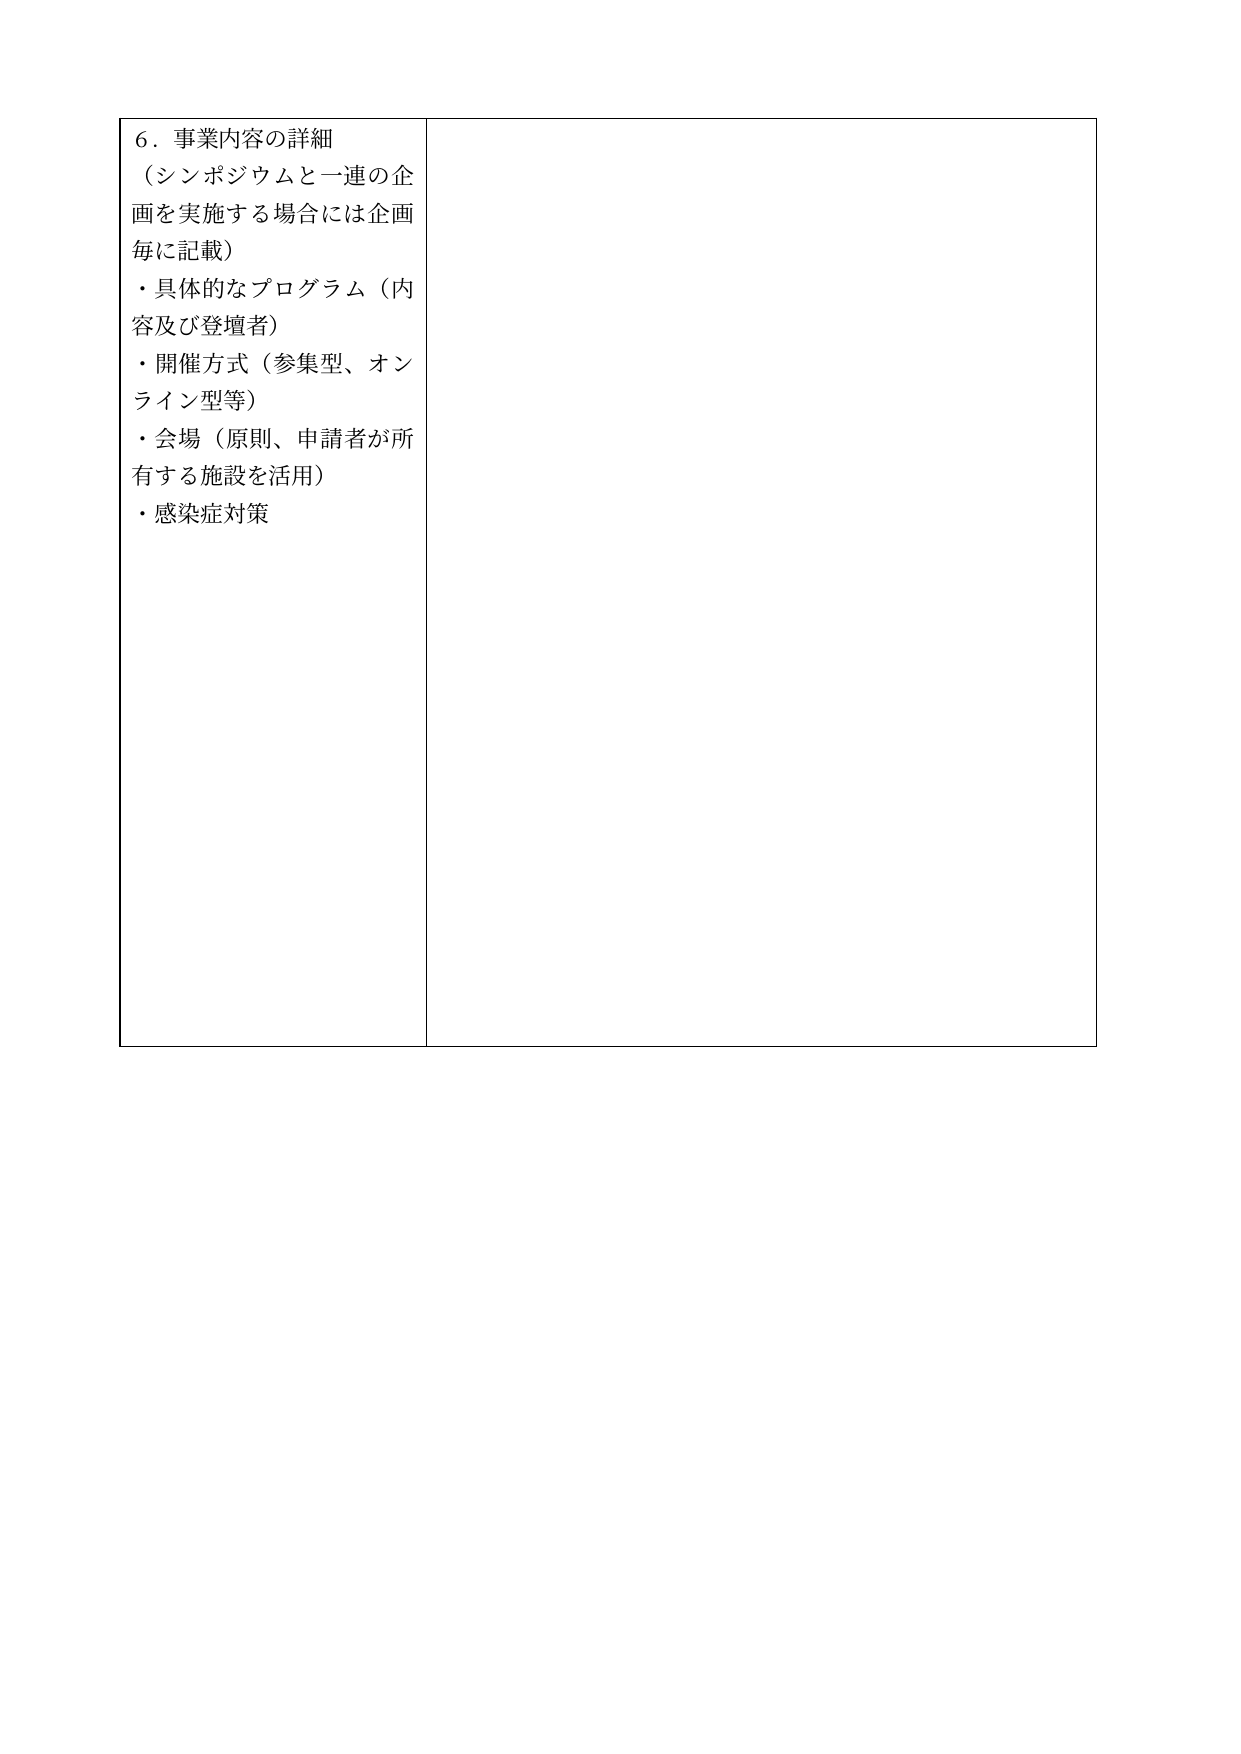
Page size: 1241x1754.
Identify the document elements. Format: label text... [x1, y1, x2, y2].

table_cell [427, 119, 1096, 1046]
table_cell ６．事業内容の詳細 （シンポジウムと一連の企画を実施する場合には企画毎に記載） ・具体的なプログラム（内容及び登壇者） ・開催方式（参集型、オンライン型等） ・会場（原則、申請者が所有する施設を活用） ・感染症対策 [121, 119, 426, 1046]
